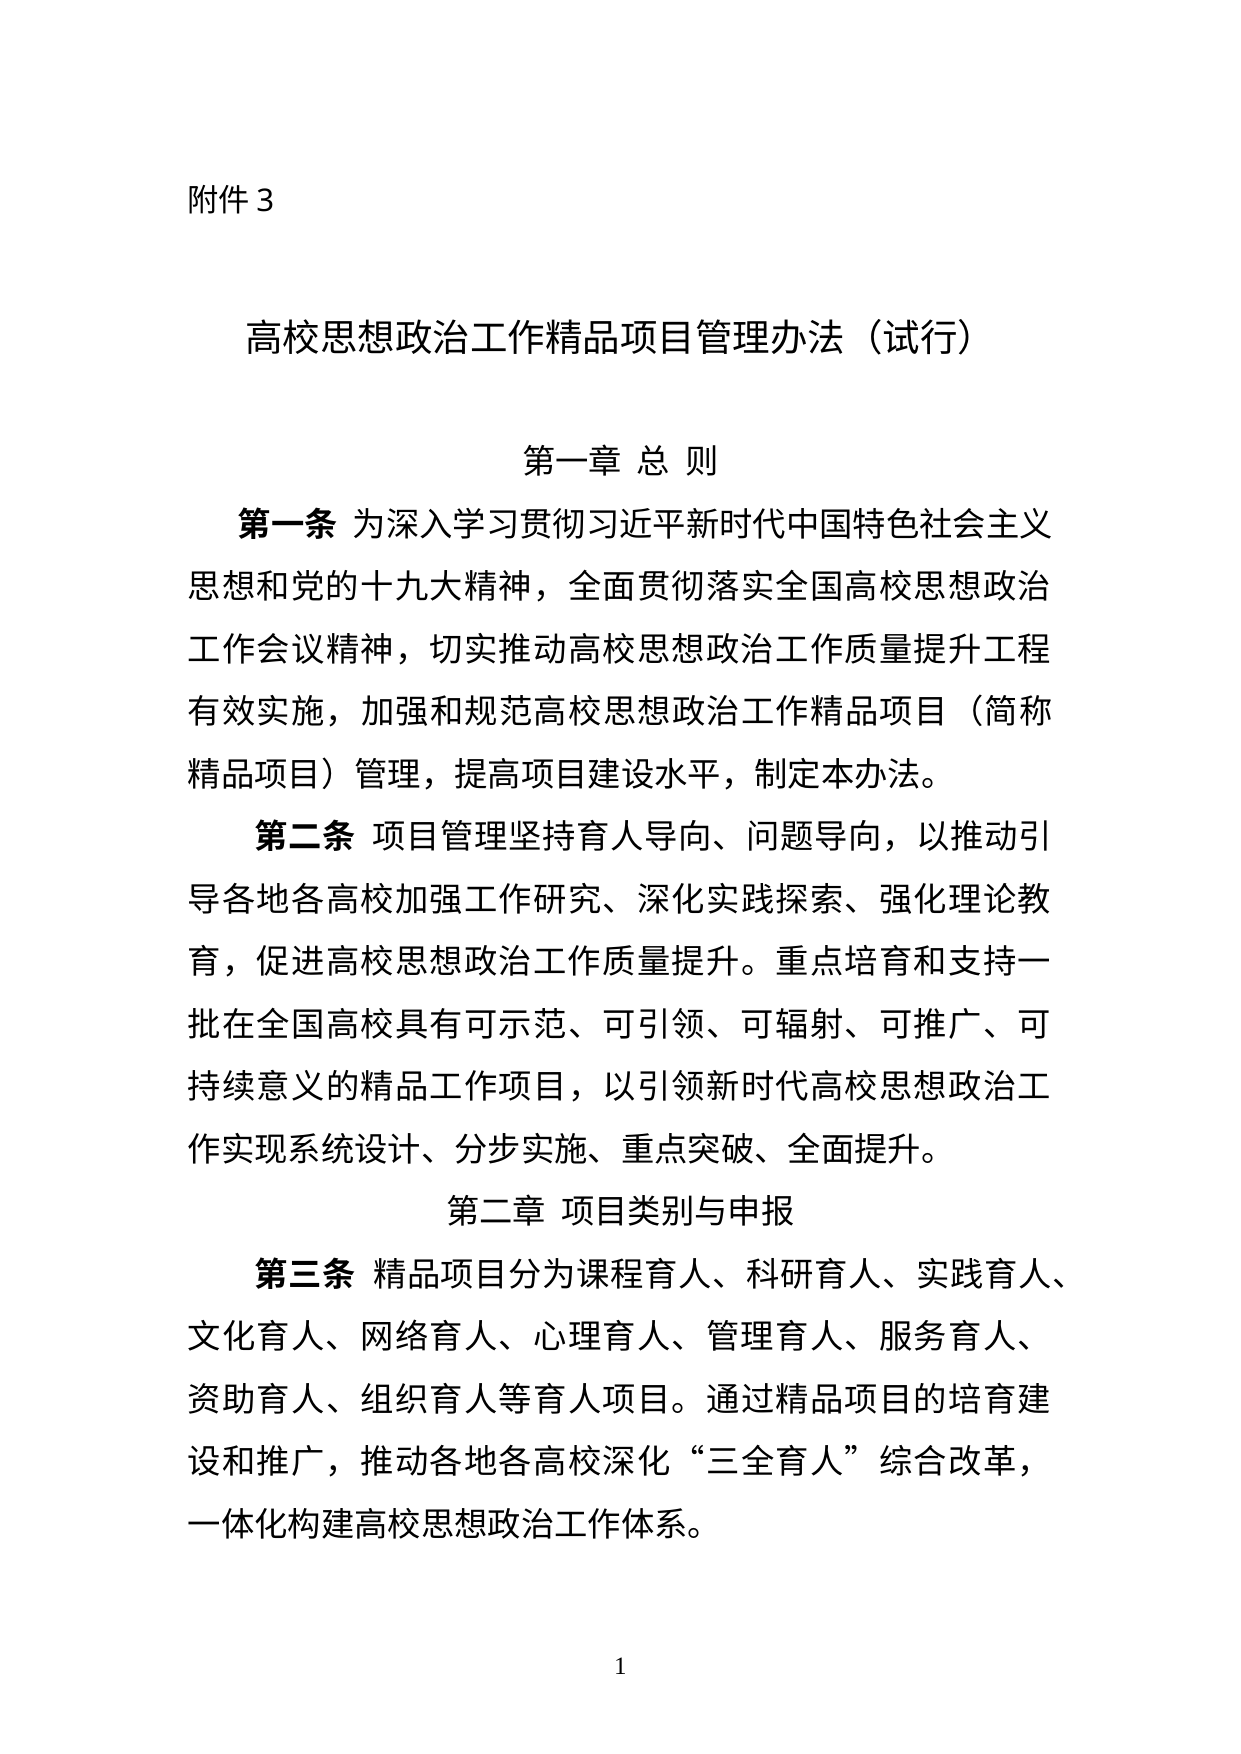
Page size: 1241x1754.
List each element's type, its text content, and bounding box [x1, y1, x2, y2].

text 附件3 [187, 181, 1053, 219]
text 第三条 精品项目分为课程育人、科研育人、实践育人、文化育人、网络育人、心理育人、管理育人、服务育人、资助育人、组织育人等育人项目。通过精品项目的培育建设和推广，推动各地各高校深化“三全育人”综合改革，一体化构建高校思想政治工作体系。 [187, 1236, 1053, 1548]
text 第二条 项目管理坚持育人导向、问题导向，以推动引导各地各高校加强工作研究、深化实践探索、强化理论教育，促进高校思想政治工作质量提升。重点培育和支持一批在全国高校具有可示范、可引领、可辐射、可推广、可持续意义的精品工作项目，以引领新时代高校思想政治工作实现系统设计、分步实施、重点突破、全面提升。 [187, 798, 1053, 1173]
text 第一条 为深入学习贯彻习近平新时代中国特色社会主义思想和党的十九大精神，全面贯彻落实全国高校思想政治工作会议精神，切实推动高校思想政治工作质量提升工程有效实施，加强和规范高校思想政治工作精品项目（简称精品项目）管理，提高项目建设水平，制定本办法。 [187, 486, 1053, 798]
text 第二章 项目类别与申报 [187, 1173, 1053, 1236]
text 高校思想政治工作精品项目管理办法（试行） [187, 303, 1053, 363]
text 第一章 总 则 [187, 423, 1053, 486]
